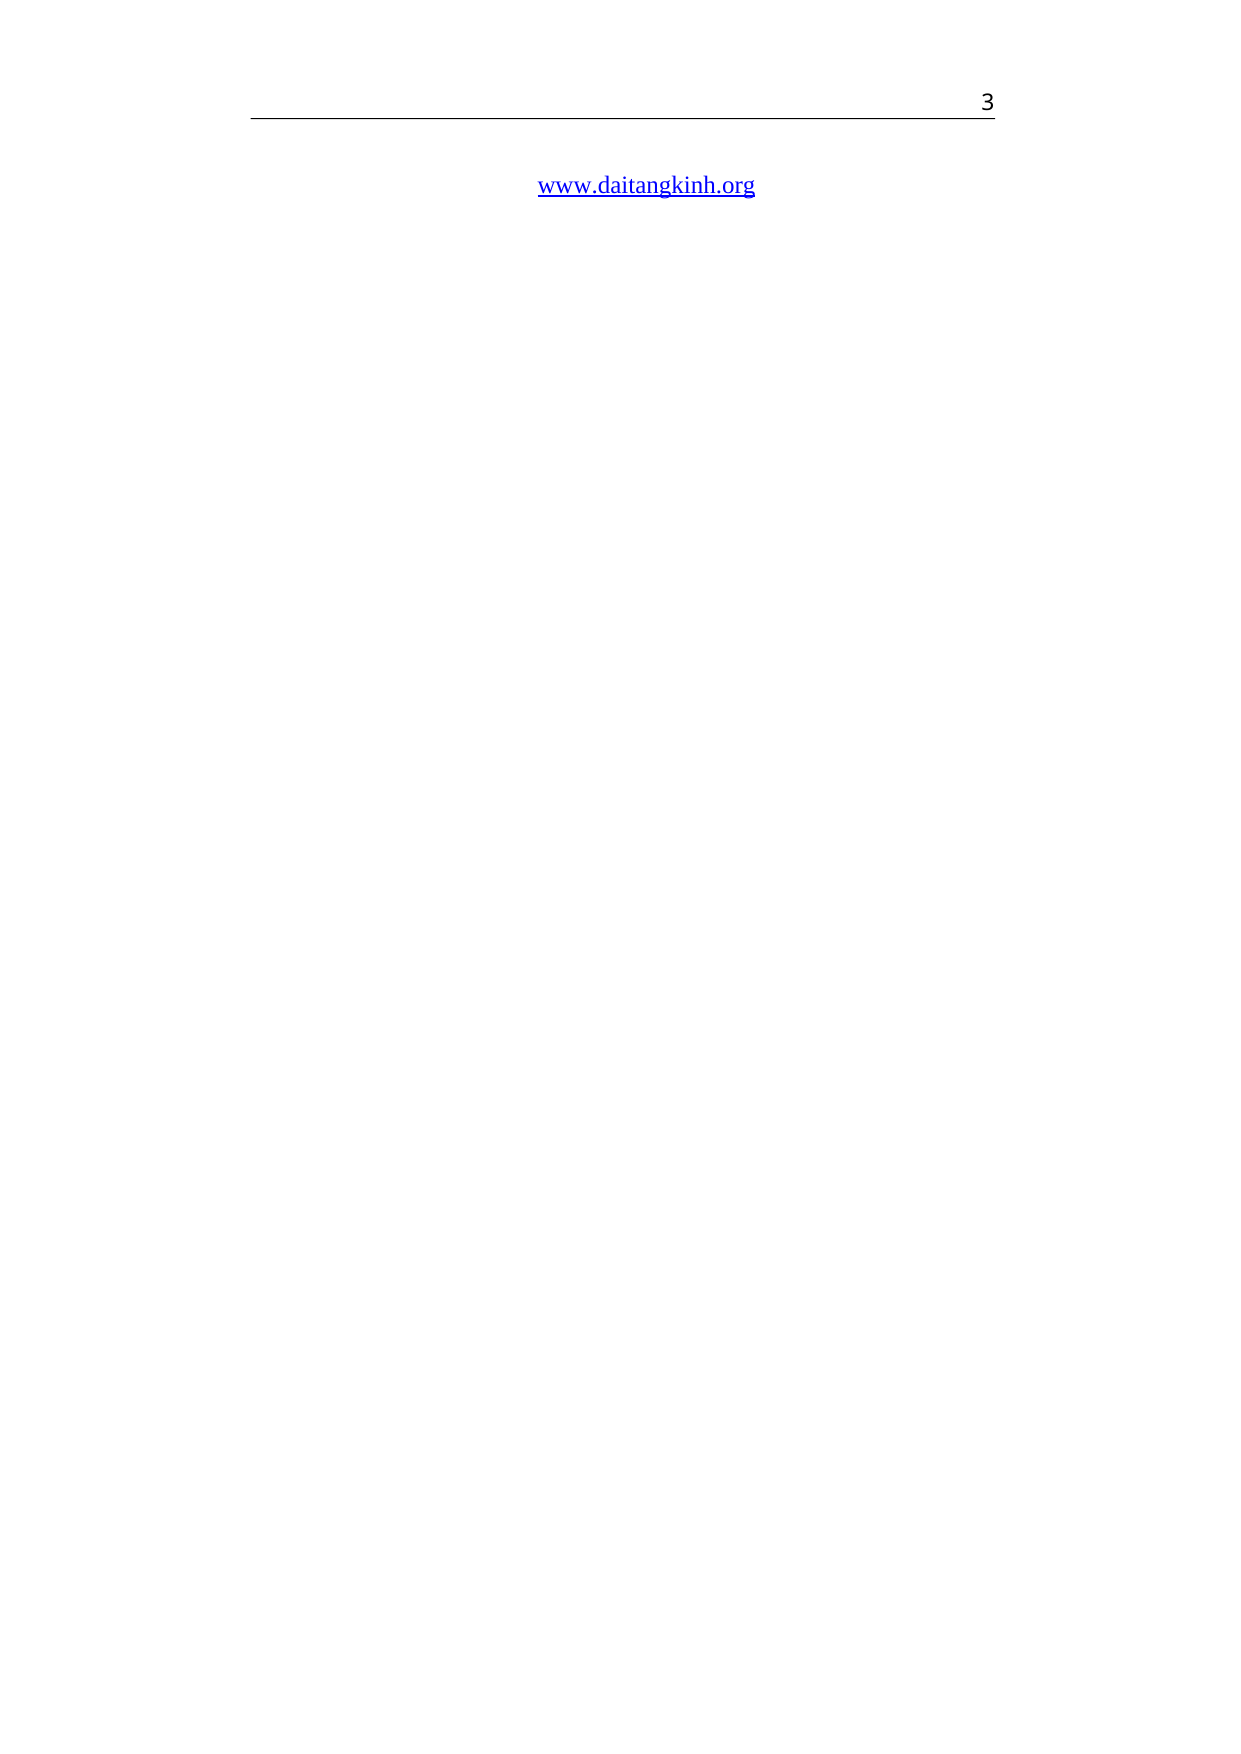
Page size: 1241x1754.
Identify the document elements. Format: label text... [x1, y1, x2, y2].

text www.daitangkinh.org [518, 170, 774, 199]
